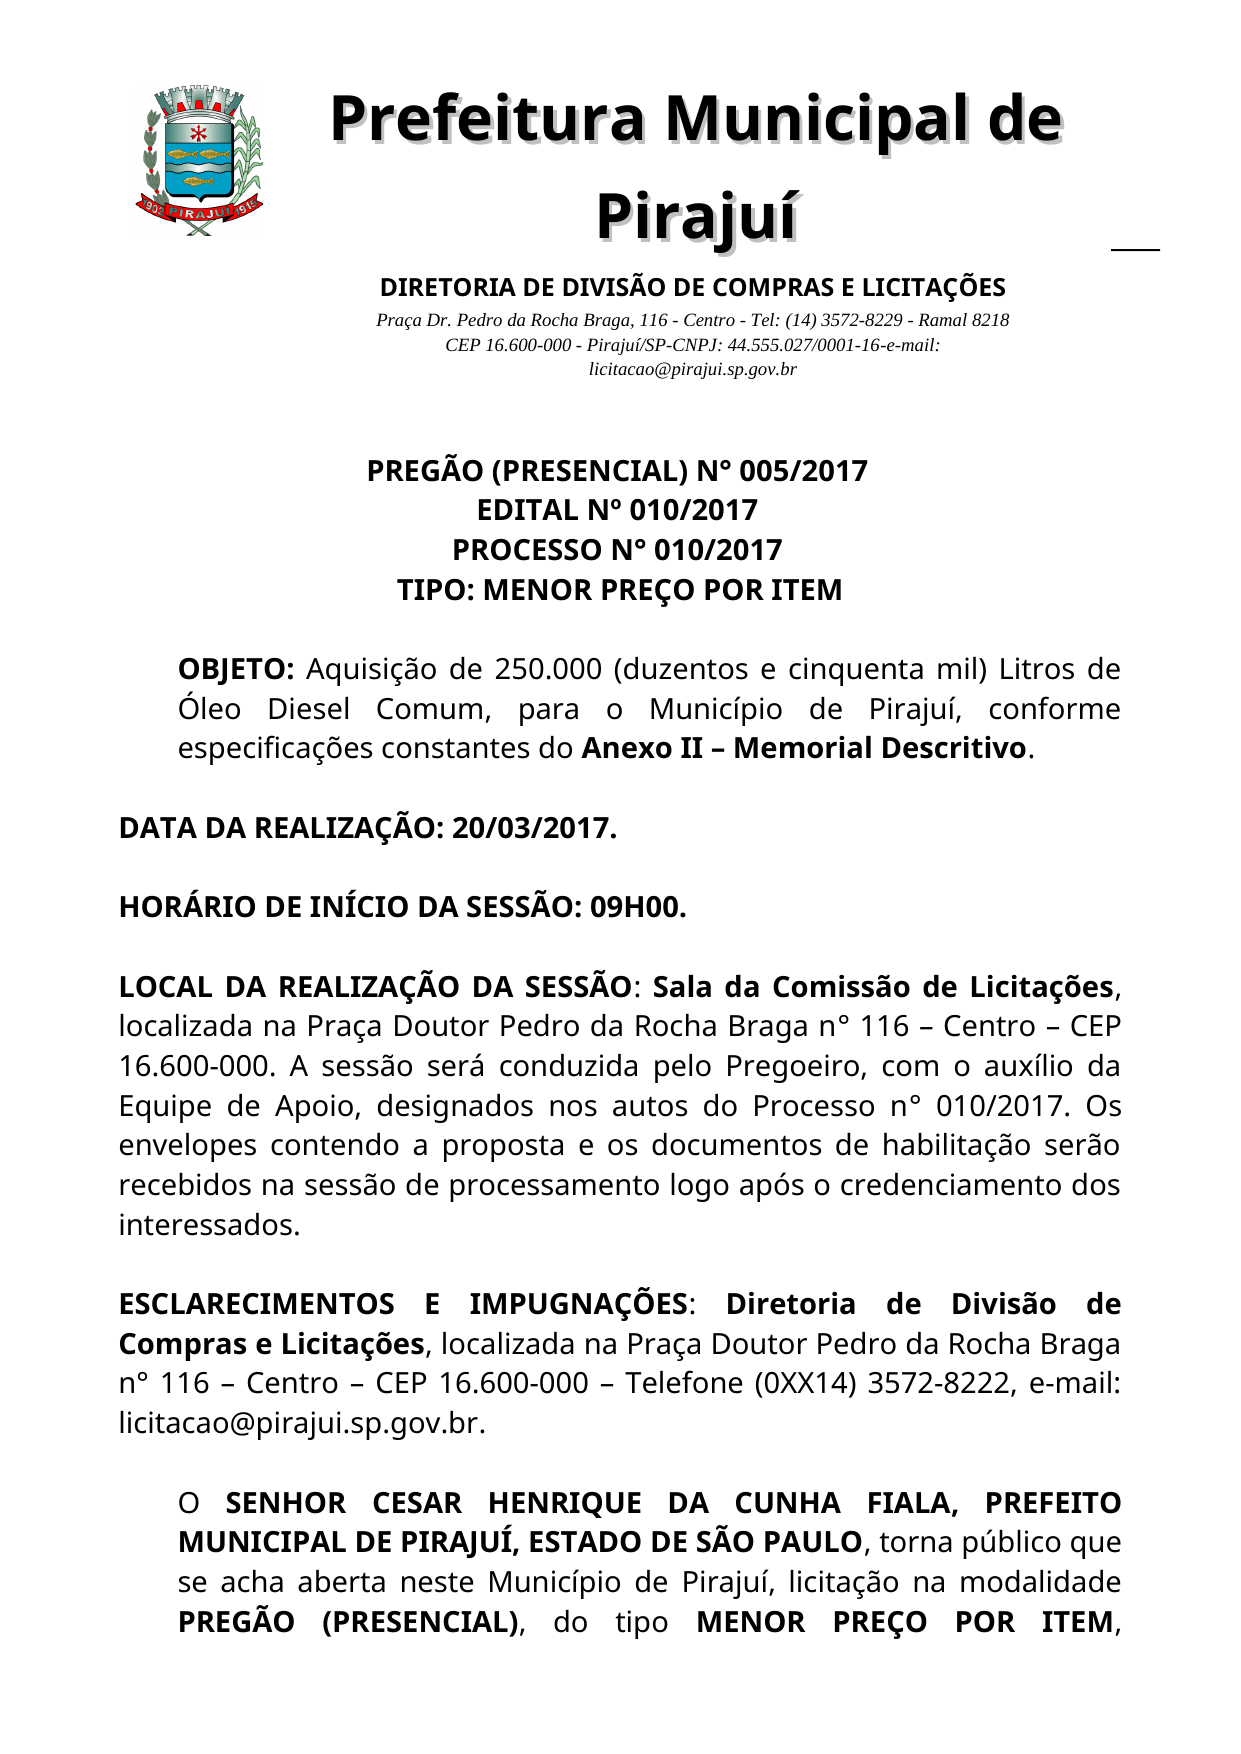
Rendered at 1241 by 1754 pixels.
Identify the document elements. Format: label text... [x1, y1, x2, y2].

text HORÁRIO DE INÍCIO DA SESSÃO: 09H00. [118, 887, 1122, 926]
text EDITAL Nº 010/2017 [177, 490, 1057, 529]
text LOCAL DA REALIZAÇÃO DA SESSÃO: Sala da Comissão de Licitações, localizada na Praça Doutor Pedro da Rocha Braga n° 116 – Centro – CEP 16.600-000. A sessão será conduzida pelo Pregoeiro, com o auxílio da Equipe de Apoio, designados nos autos do Processo n° 010/2017. Os envelopes contendo a proposta e os documentos de habilitação serão recebidos na sessão de processamento logo após o credenciamento dos interessados. [118, 966, 1122, 1244]
picture [135, 85, 264, 236]
text ESCLARECIMENTOS E IMPUGNAÇÕES: Diretoria de Divisão de Compras e Licitações, localizada na Praça Doutor Pedro da Rocha Braga n° 116 – Centro – CEP 16.600-000 – Telefone (0XX14) 3572-8222, e-mail: licitacao@pirajui.sp.gov.br. [118, 1283, 1122, 1442]
text OBJETO: Aquisição de 250.000 (duzentos e cinquenta mil) Litros de Óleo Diesel Comum, para o Município de Pirajuí, conforme especificações constantes do Anexo II – Memorial Descritivo. [177, 648, 1122, 767]
text TIPO: MENOR PREÇO POR ITEM [118, 569, 1122, 609]
text PROCESSO N° 010/2017 [177, 529, 1057, 569]
text DATA DA REALIZAÇÃO: 20/03/2017. [118, 807, 1122, 847]
text PREGÃO (PRESENCIAL) N° 005/2017 [177, 450, 1057, 490]
